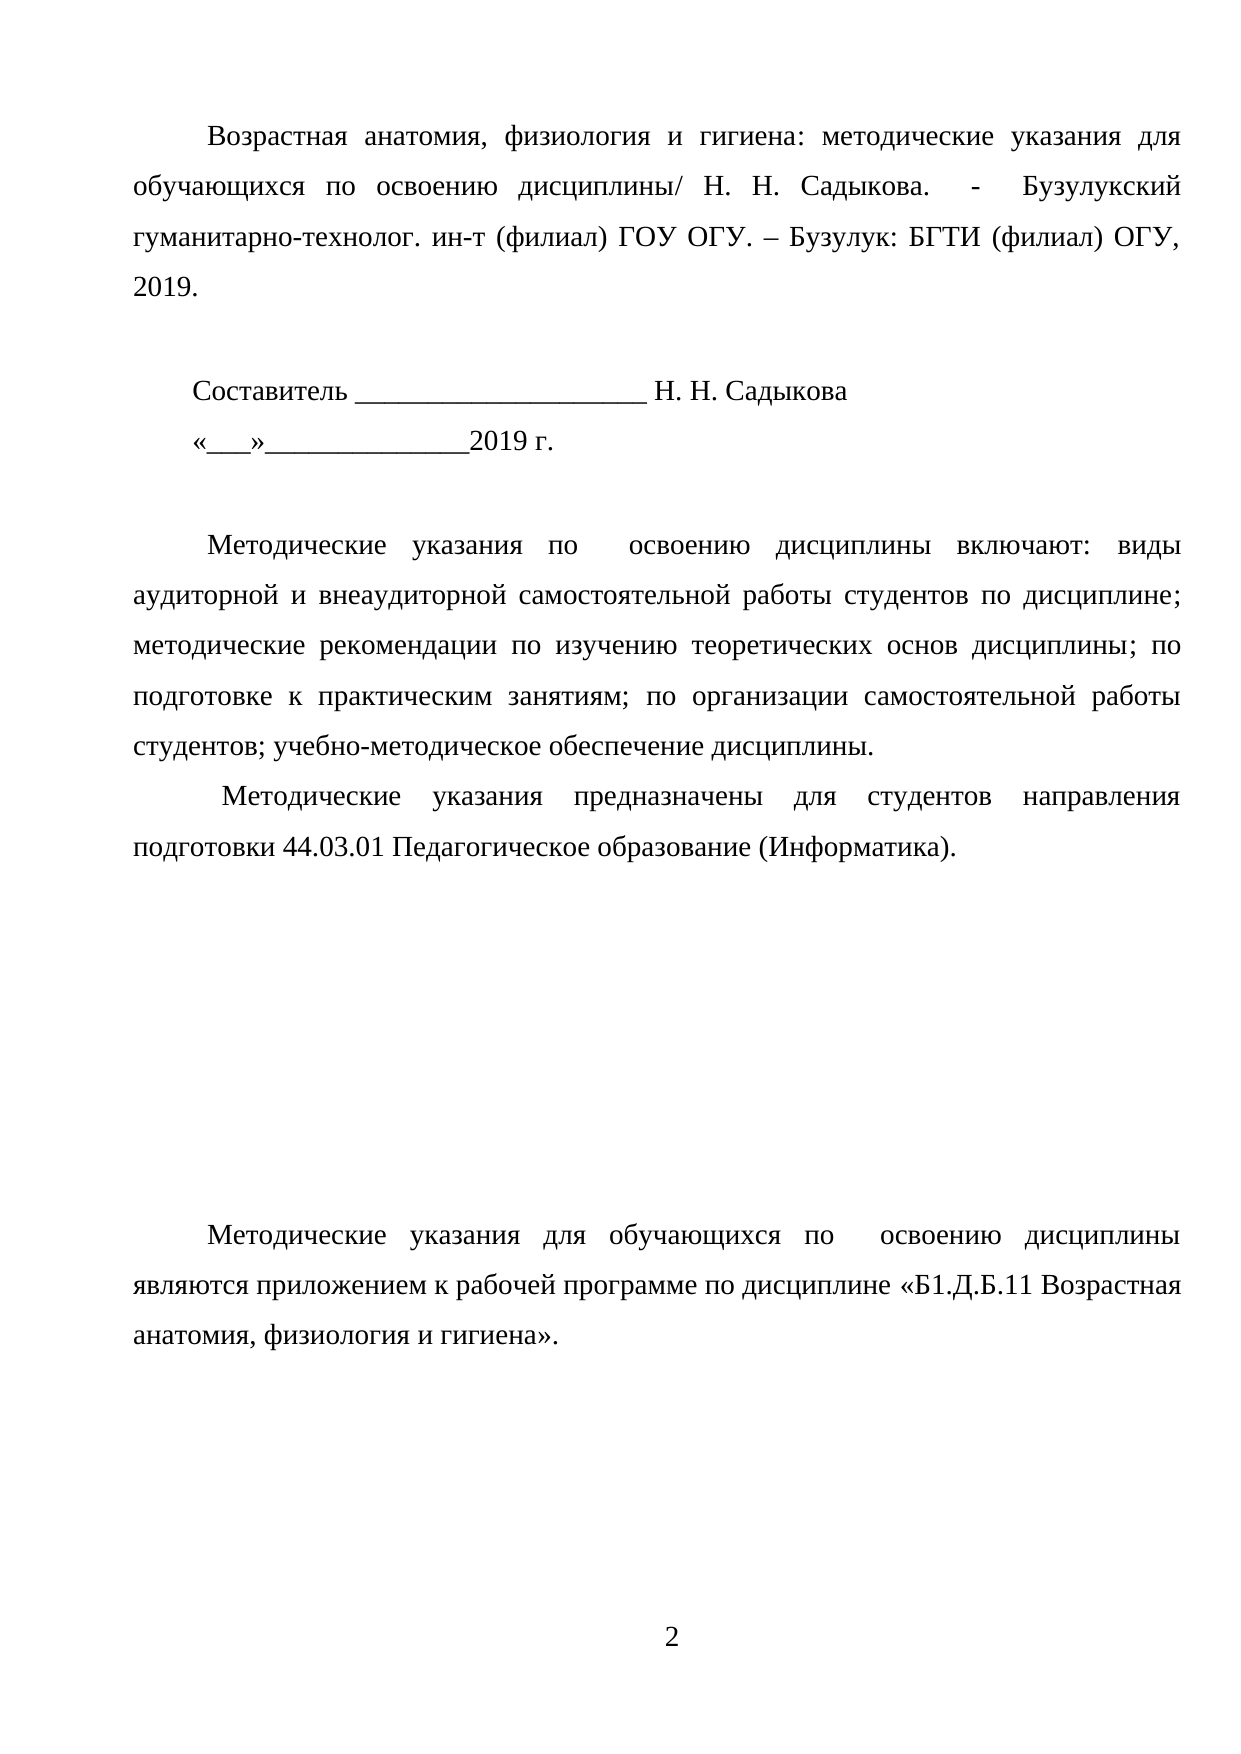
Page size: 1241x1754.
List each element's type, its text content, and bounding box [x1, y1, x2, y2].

text Методические указания для обучающихся по освоению дисциплины являются приложением к рабочей программе по дисциплине «Б1.Д.Б.11 Возрастная анатомия, физиология и гигиена». [133, 1217, 1181, 1351]
text Составитель ____________________ Н. Н. Садыкова [133, 373, 1181, 406]
text Возрастная анатомия, физиология и гигиена: методические указания для обучающихся по освоению дисциплины/ Н. Н. Садыкова. - Бузулукский гуманитарно-технолог. ин-т (филиал) ГОУ ОГУ. – Бузулук: БГТИ (филиал) ОГУ, 2019. [133, 118, 1181, 303]
text «___»______________2019 г. [133, 423, 1181, 457]
text Методические указания по освоению дисциплины включают: виды аудиторной и внеаудиторной самостоятельной работы студентов по дисциплине; методические рекомендации по изучению теоретических основ дисциплины; по подготовке к практическим занятиям; по организации самостоятельной работы студентов; учебно-методическое обеспечение дисциплины. [133, 527, 1181, 762]
text Методические указания предназначены для студентов направления подготовки 44.03.01 Педагогическое образование (Информатика). [133, 778, 1181, 862]
